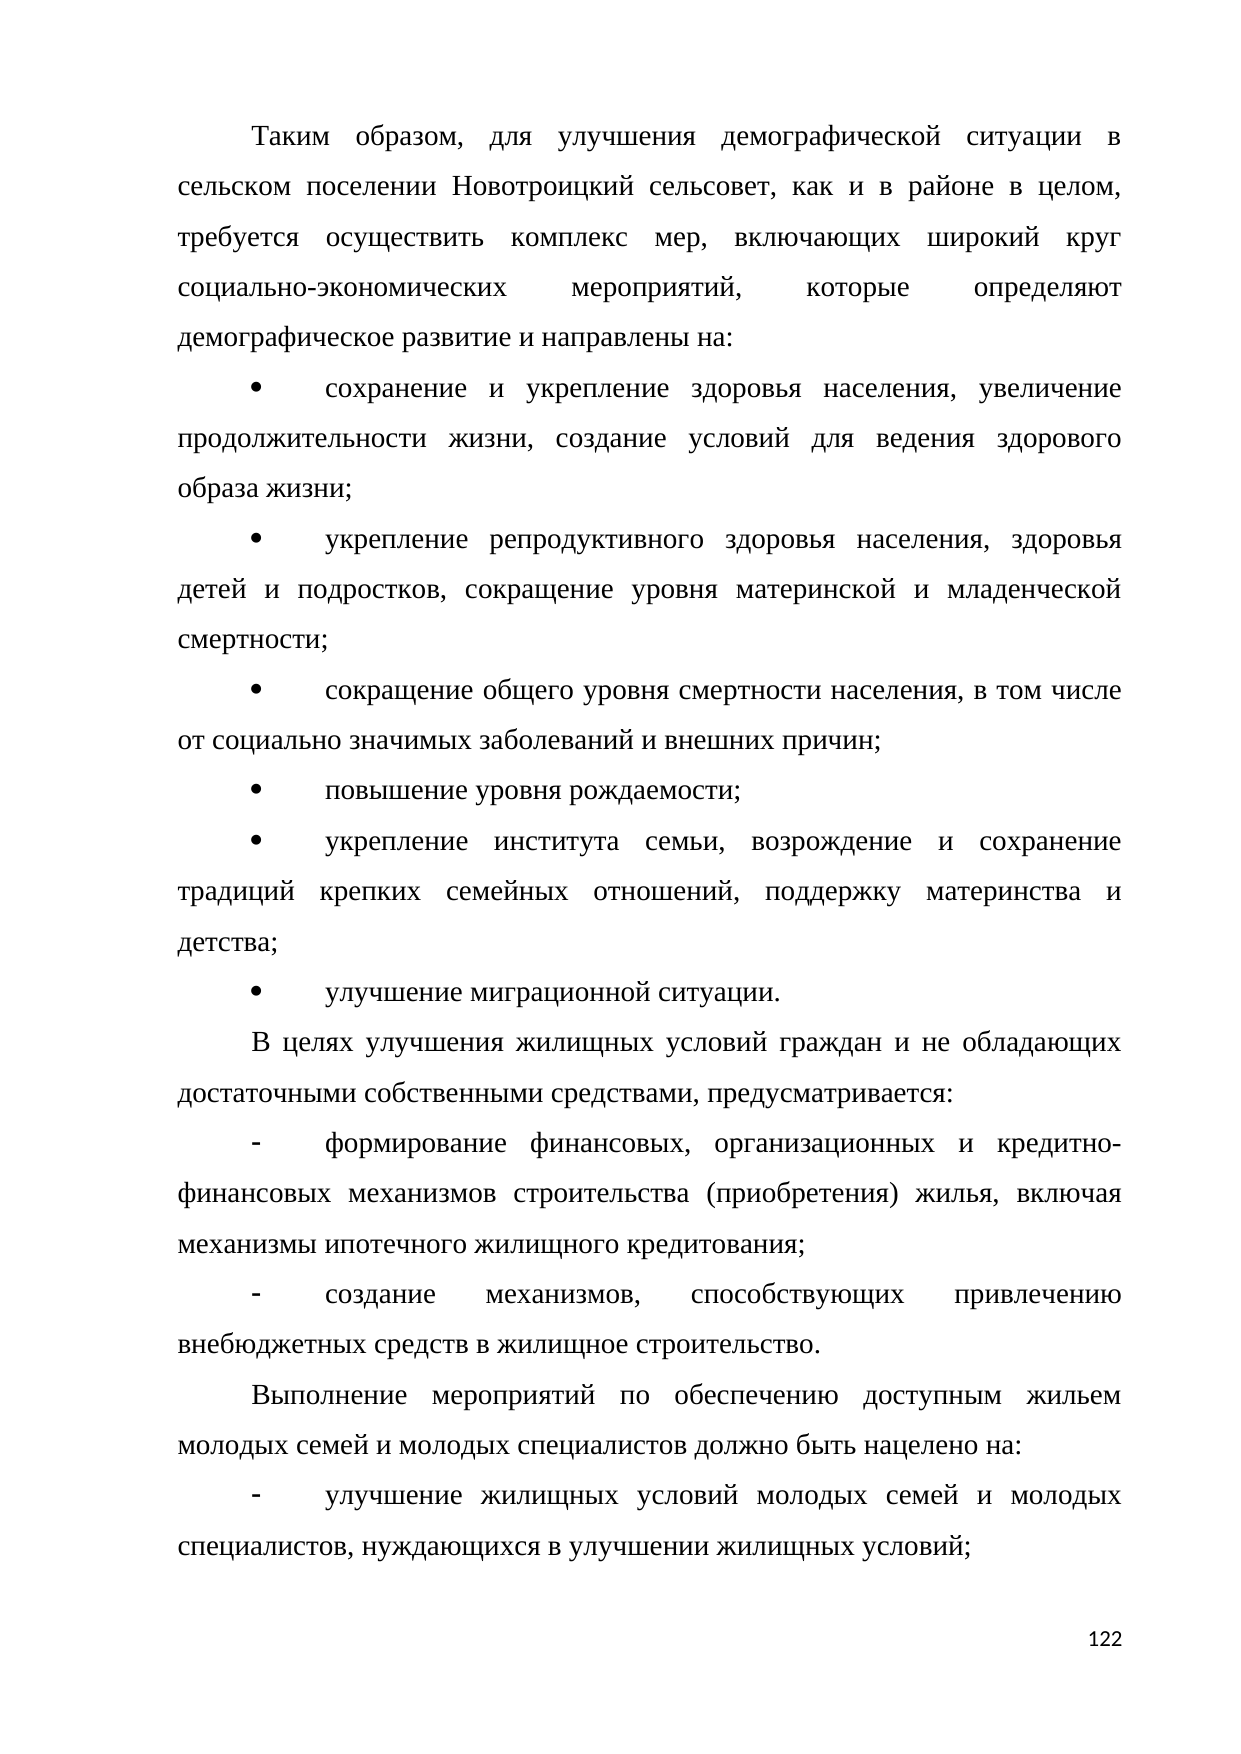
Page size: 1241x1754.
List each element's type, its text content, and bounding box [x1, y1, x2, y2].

list укрепление репродуктивного здоровья населения, здоровья детей и подростков, сокращение уровня материнской и младенческой смертности; [177, 521, 1122, 655]
list повышение уровня рождаемости; [177, 772, 1122, 806]
list формирование финансовых, организационных и кредитно-финансовых механизмов строительства (приобретения) жилья, включая механизмы ипотечного жилищного кредитования; [177, 1125, 1122, 1259]
list сокращение общего уровня смертности населения, в том числе от социально значимых заболеваний и внешних причин; [177, 672, 1122, 756]
list укрепление института семьи, возрождение и сохранение традиций крепких семейных отношений, поддержку материнства и детства; [177, 823, 1122, 957]
text Таким образом, для улучшения демографической ситуации в сельском поселении Новотроицкий сельсовет, как и в районе в целом, требуется осуществить комплекс мер, включающих широкий круг социально-экономических мероприятий, которые определяют демографическое развитие и направлены на: [177, 118, 1122, 353]
list сохранение и укрепление здоровья населения, увеличение продолжительности жизни, создание условий для ведения здорового образа жизни; [177, 370, 1122, 504]
list создание механизмов, способствующих привлечению внебюджетных средств в жилищное строительство. [177, 1276, 1122, 1360]
list улучшение жилищных условий молодых семей и молодых специалистов, нуждающихся в улучшении жилищных условий; [177, 1477, 1122, 1561]
text В целях улучшения жилищных условий граждан и не обладающих достаточными собственными средствами, предусматривается: [177, 1024, 1122, 1108]
text Выполнение мероприятий по обеспечению доступным жильем молодых семей и молодых специалистов должно быть нацелено на: [177, 1377, 1122, 1461]
list улучшение миграционной ситуации. [177, 974, 1122, 1008]
